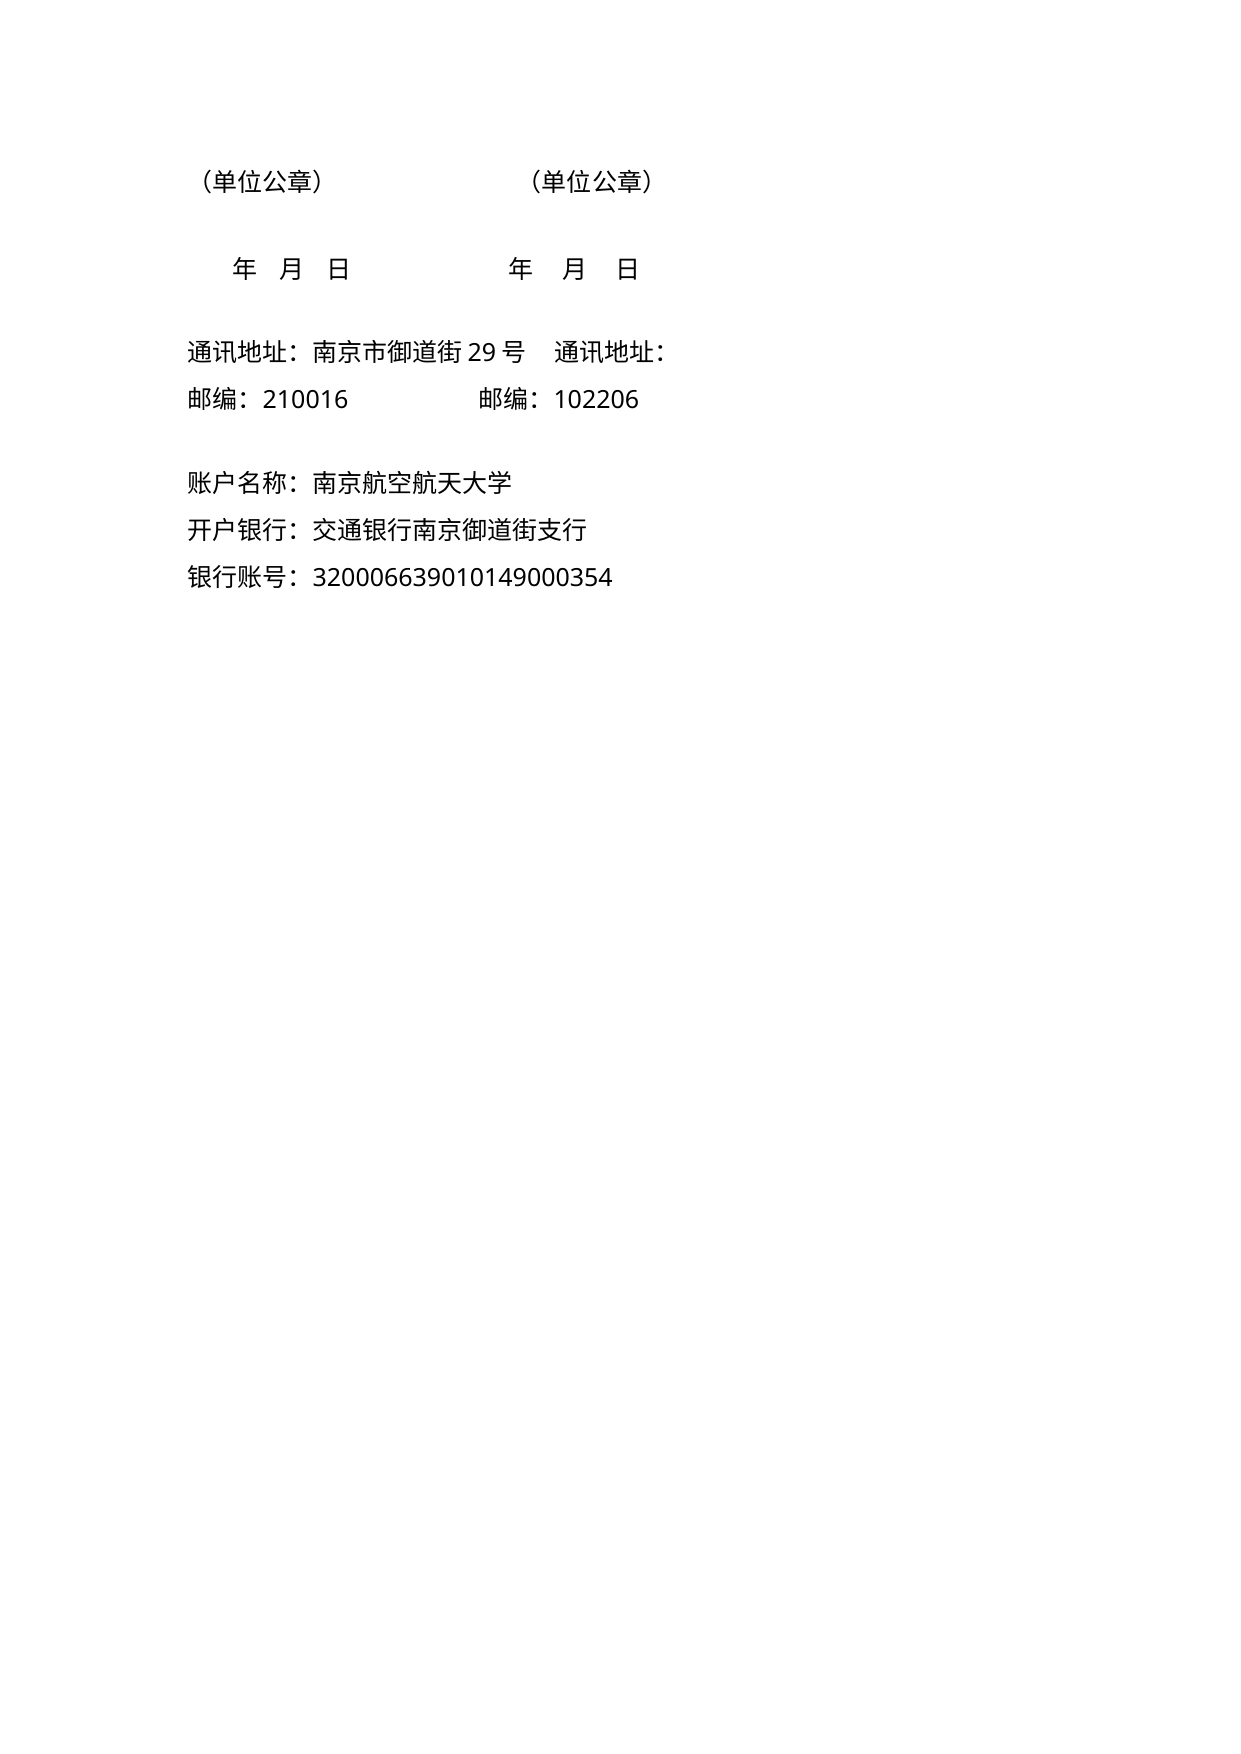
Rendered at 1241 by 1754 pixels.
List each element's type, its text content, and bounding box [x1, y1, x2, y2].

text 银行账号：320006639010149000354 [187, 558, 1053, 594]
text 邮编：210016 邮编：102206 [187, 379, 1053, 416]
text 开户银行：交通银行南京御道街支行 [187, 511, 1053, 547]
text 年 月 日 年 月 日 [187, 250, 1053, 286]
text （单位公章） （单位公章） [187, 162, 1053, 198]
text 账户名称：南京航空航天大学 [187, 464, 1053, 500]
text 通讯地址：南京市御道街29号 通讯地址： [187, 332, 1053, 368]
